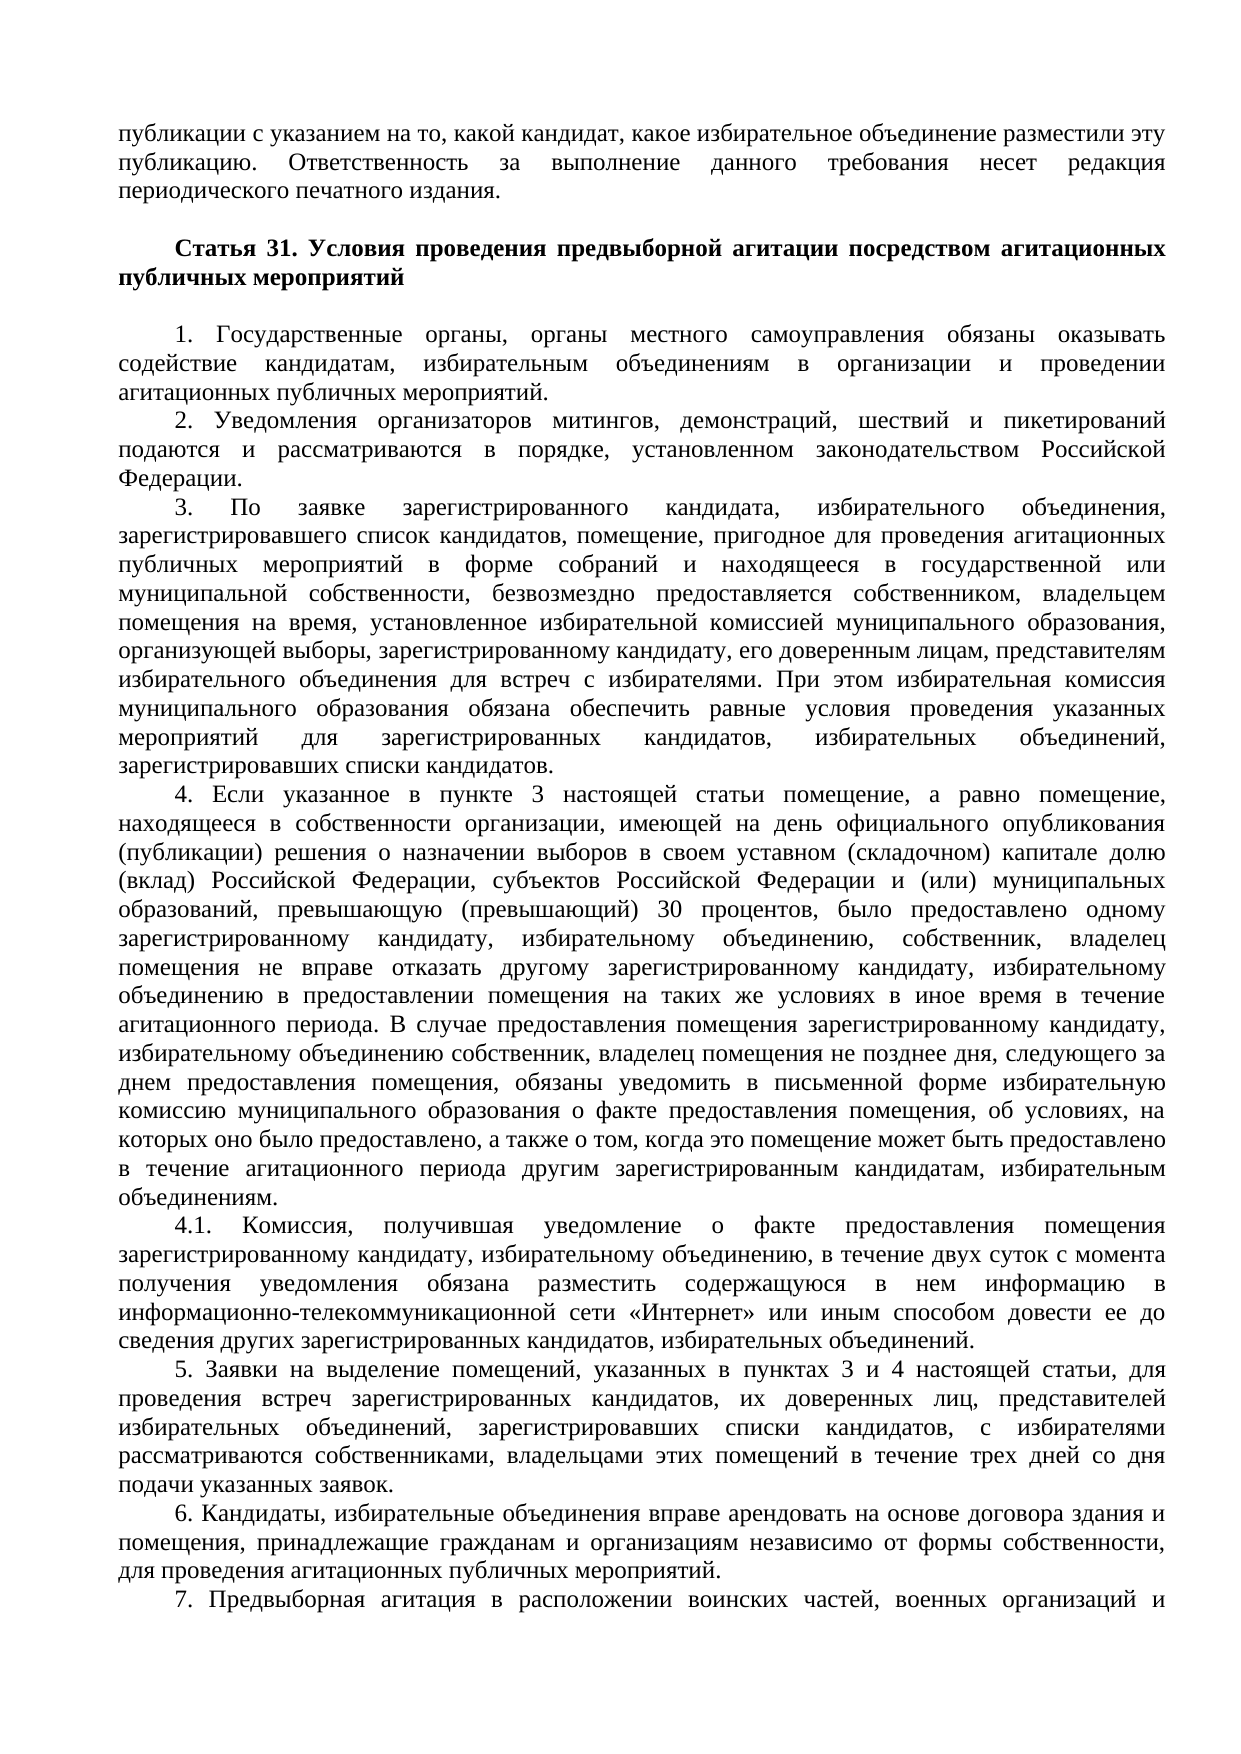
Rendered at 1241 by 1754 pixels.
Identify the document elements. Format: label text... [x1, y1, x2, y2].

text 1. Государственные органы, органы местного самоуправления обязаны оказывать содействие кандидатам, избирательным объединениям в организации и проведении агитационных публичных мероприятий. [118, 319, 1167, 406]
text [118, 1584, 1167, 1613]
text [118, 118, 1167, 204]
text 2. Уведомления организаторов митингов, демонстраций, шествий и пикетирований подаются и рассматриваются в порядке, установленном законодательством Российской Федерации. [118, 406, 1167, 492]
text 4.1. Комиссия, получившая уведомление о факте предоставления помещения зарегистрированному кандидату, избирательному объединению, в течение двух суток с момента получения уведомления обязана разместить содержащуюся в нем информацию в информационно-телекоммуникационной сети «Интернет» или иным способом довести ее до сведения других зарегистрированных кандидатов, избирательных объединений. [118, 1211, 1167, 1354]
text 3. По заявке зарегистрированного кандидата, избирательного объединения, зарегистрировавшего список кандидатов, помещение, пригодное для проведения агитационных публичных мероприятий в форме собраний и находящееся в государственной или муниципальной собственности, безвозмездно предоставляется собственником, владельцем помещения на время, установленное избирательной комиссией муниципального образования, организующей выборы, зарегистрированному кандидату, его доверенным лицам, представителям избирательного объединения для встреч с избирателями. При этом избирательная комиссия муниципального образования обязана обеспечить равные условия проведения указанных мероприятий для зарегистрированных кандидатов, избирательных объединений, зарегистрировавших списки кандидатов. [118, 492, 1167, 779]
text Статья 31. Условия проведения предвыборной агитации посредством агитационных публичных мероприятий [118, 233, 1167, 291]
text 6. Кандидаты, избирательные объединения вправе арендовать на основе договора здания и помещения, принадлежащие гражданам и организациям независимо от формы собственности, для проведения агитационных публичных мероприятий. [118, 1498, 1167, 1584]
text 4. Если указанное в пункте 3 настоящей статьи помещение, а равно помещение, находящееся в собственности организации, имеющей на день официального опубликования (публикации) решения о назначении выборов в своем уставном (складочном) капитале долю (вклад) Российской Федерации, субъектов Российской Федерации и (или) муниципальных образований, превышающую (превышающий) 30 процентов, было предоставлено одному зарегистрированному кандидату, избирательному объединению, собственник, владелец помещения не вправе отказать другому зарегистрированному кандидату, избирательному объединению в предоставлении помещения на таких же условиях в иное время в течение агитационного периода. В случае предоставления помещения зарегистрированному кандидату, избирательному объединению собственник, владелец помещения не позднее дня, следующего за днем предоставления помещения, обязаны уведомить в письменной форме избирательную комиссию муниципального образования о факте предоставления помещения, об условиях, на которых оно было предоставлено, а также о том, когда это помещение может быть предоставлено в течение агитационного периода другим зарегистрированным кандидатам, избирательным объединениям. [118, 779, 1167, 1211]
text 5. Заявки на выделение помещений, указанных в пунктах 3 и 4 настоящей статьи, для проведения встреч зарегистрированных кандидатов, их доверенных лиц, представителей избирательных объединений, зарегистрировавших списки кандидатов, с избирателями рассматриваются собственниками, владельцами этих помещений в течение трех дней со дня подачи указанных заявок. [118, 1354, 1167, 1498]
